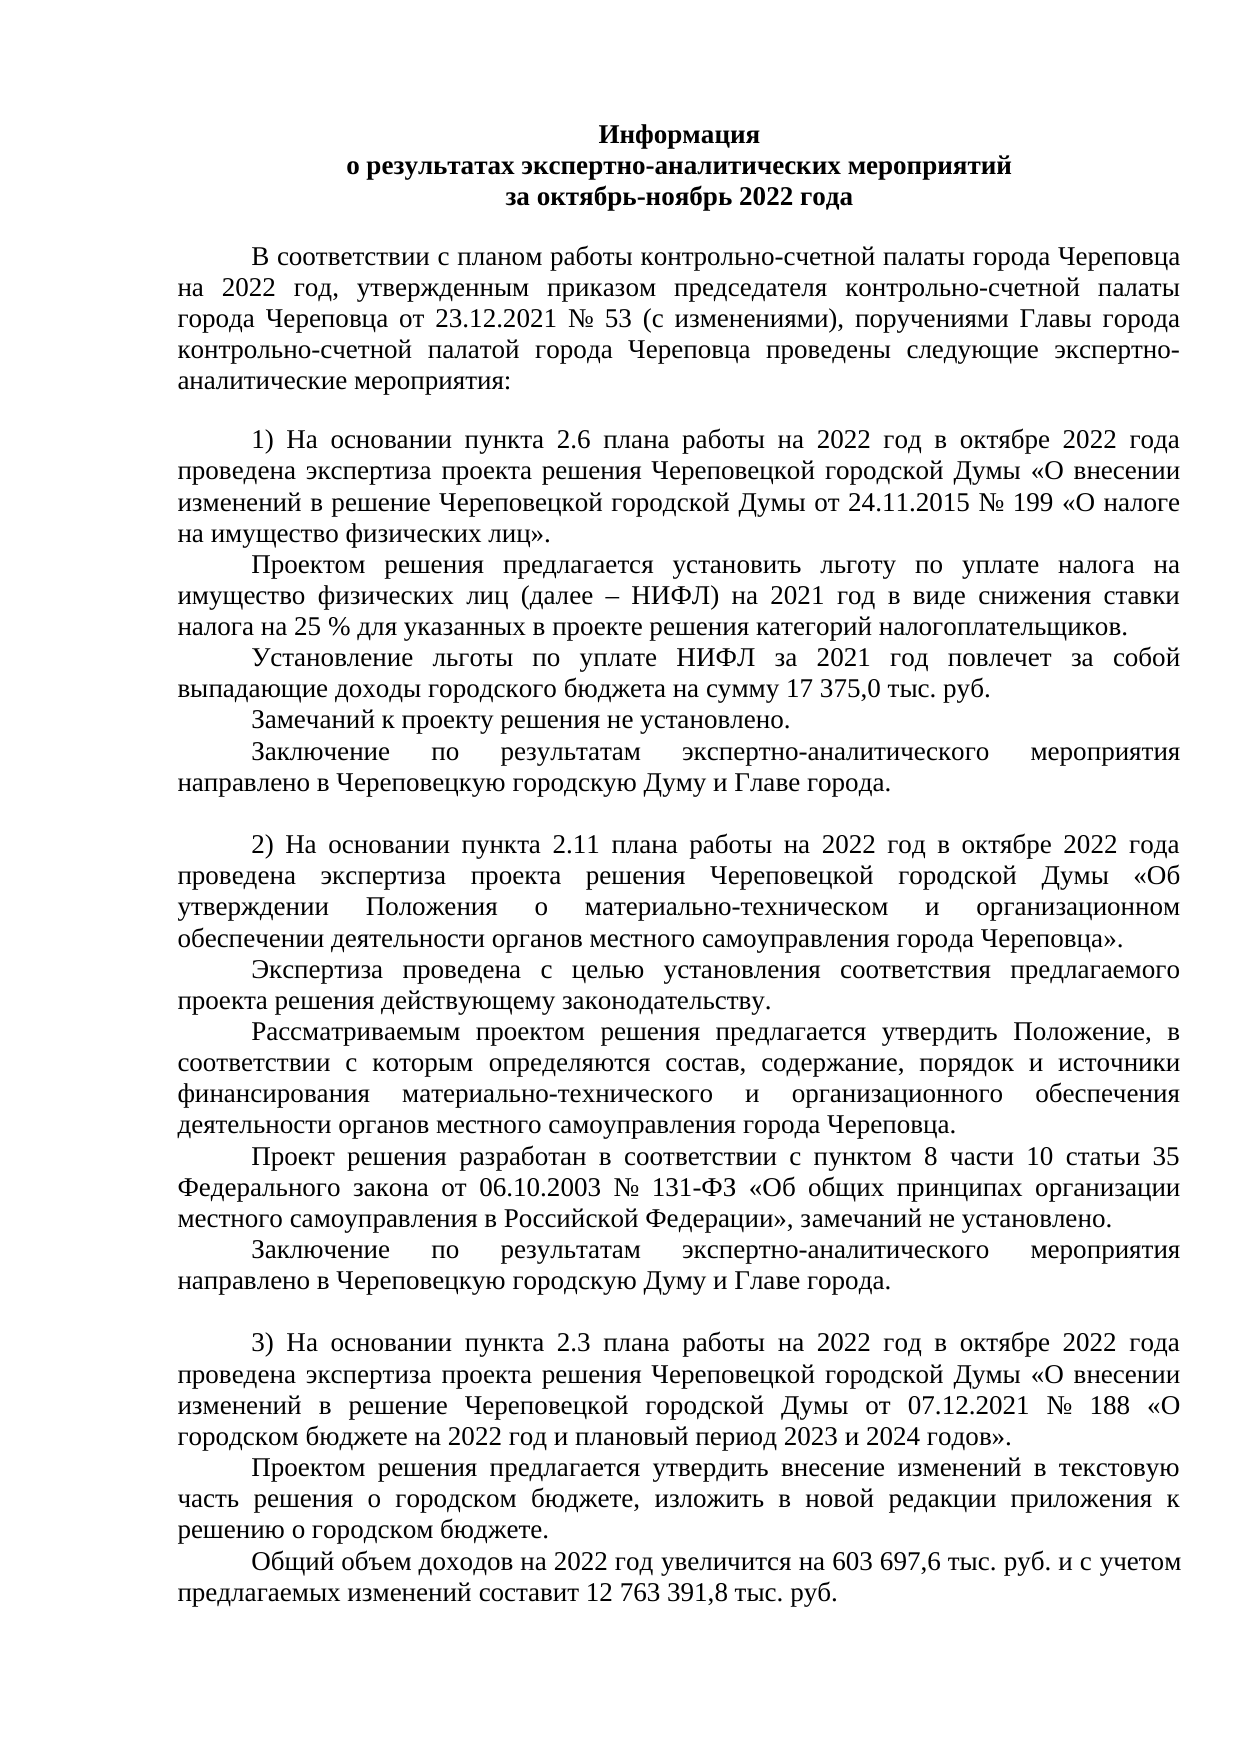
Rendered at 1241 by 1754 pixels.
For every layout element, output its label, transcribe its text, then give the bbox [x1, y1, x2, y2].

text Проектом решения предлагается установить льготу по уплате налога на имущество физических лиц (далее – НИФЛ) на 2021 год в виде снижения ставки налога на 25 % для указанных в проекте решения категорий налогоплательщиков. [177, 548, 1181, 641]
text Проект решения разработан в соответствии с пунктом 8 части 10 статьи 35 Федерального закона от 06.10.2003 № 131-ФЗ «Об общих принципах организации местного самоуправления в Российской Федерации», замечаний не установлено. [177, 1140, 1181, 1233]
text о результатах экспертно-аналитических мероприятий [177, 149, 1181, 180]
text Заключение по результатам экспертно-аналитического мероприятия направлено в Череповецкую городскую Думу и Главе города. [177, 735, 1181, 797]
text Рассматриваемым проектом решения предлагается утвердить Положение, в соответствии с которым определяются состав, содержание, порядок и источники финансирования материально-технического и организационного обеспечения деятельности органов местного самоуправления города Череповца. [177, 1015, 1181, 1140]
text Установление льготы по уплате НИФЛ за 2021 год повлечет за собой выпадающие доходы городского бюджета на сумму 17 375,0 тыс. руб. [177, 641, 1181, 704]
text Проектом решения предлагается утвердить внесение изменений в текстовую часть решения о городском бюджете, изложить в новой редакции приложения к решению о городском бюджете. [177, 1451, 1181, 1544]
text Общий объем доходов на 2022 год увеличится на 603 697,6 тыс. руб. и с учетом предлагаемых изменений составит 12 763 391,8 тыс. руб. [177, 1544, 1181, 1607]
text Экспертиза проведена с целью установления соответствия предлагаемого проекта решения действующему законодательству. [177, 953, 1181, 1015]
text Заключение по результатам экспертно-аналитического мероприятия направлено в Череповецкую городскую Думу и Главе города. [177, 1233, 1181, 1295]
text 3) На основании пункта 2.3 плана работы на 2022 год в октябре 2022 года проведена экспертиза проекта решения Череповецкой городской Думы «О внесении изменений в решение Череповецкой городской Думы от 07.12.2021 № 188 «О городском бюджете на 2022 год и плановый период 2023 и 2024 годов». [177, 1327, 1181, 1451]
text 2) На основании пункта 2.11 плана работы на 2022 год в октябре 2022 года проведена экспертиза проекта решения Череповецкой городской Думы «Об утверждении Положения о материально-техническом и организационном обеспечении деятельности органов местного самоуправления города Череповца». [177, 828, 1181, 953]
text В соответствии с планом работы контрольно-счетной палаты города Череповца на 2022 год, утвержденным приказом председателя контрольно-счетной палаты города Череповца от 23.12.2021 № 53 (с изменениями), поручениями Главы города контрольно-счетной палатой города Череповца проведены следующие экспертно-аналитические мероприятия: [177, 239, 1181, 395]
text 1) На основании пункта 2.6 плана работы на 2022 год в октябре 2022 года проведена экспертиза проекта решения Череповецкой городской Думы «О внесении изменений в решение Череповецкой городской Думы от 24.11.2015 № 199 «О налоге на имущество физических лиц». [177, 423, 1181, 548]
text за октябрь-ноябрь 2022 года [177, 180, 1181, 212]
text Замечаний к проекту решения не установлено. [177, 704, 1181, 735]
text Информация [177, 118, 1181, 149]
